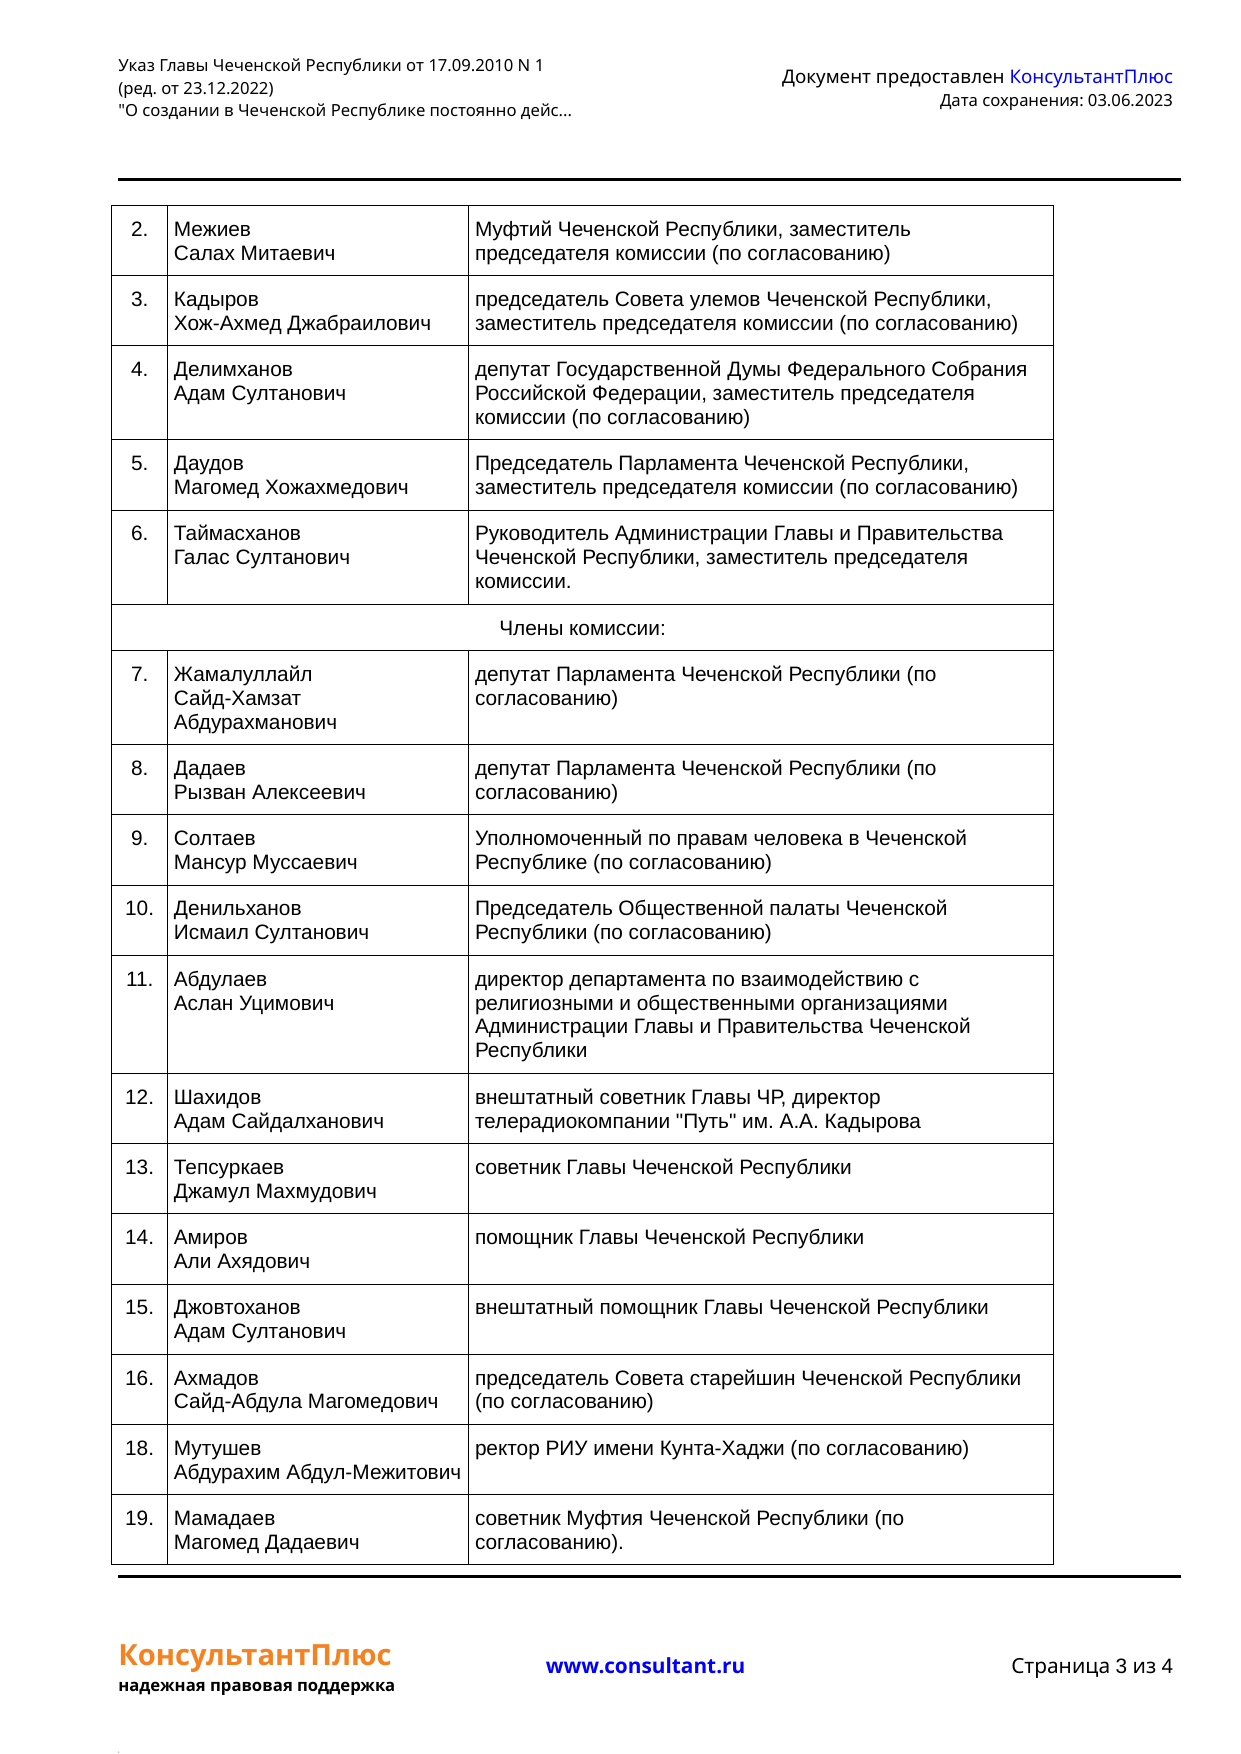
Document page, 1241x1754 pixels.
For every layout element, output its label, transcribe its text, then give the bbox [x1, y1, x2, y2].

table_cell помощник Главы Чеченской Республики [469, 1214, 1053, 1283]
table_cell Члены комиссии: [112, 605, 1053, 650]
table_cell Абдулаев Аслан Уцимович [168, 956, 468, 1073]
table_cell ректор РИУ имени Кунта-Хаджи (по согласованию) [469, 1425, 1053, 1494]
table_cell 9. [112, 815, 167, 884]
table_cell Руководитель Администрации Главы и Правительства Чеченской Республики, заместитель председателя комиссии. [469, 511, 1053, 604]
table_cell 7. [112, 651, 167, 744]
table_cell 10. [112, 886, 167, 955]
table_cell Тепсуркаев Джамул Махмудович [168, 1144, 468, 1213]
table_cell 12. [112, 1074, 167, 1143]
table_cell 3. [112, 276, 167, 345]
table_cell Кадыров Хож-Ахмед Джабраилович [168, 276, 468, 345]
table_cell Председатель Общественной палаты Чеченской Республики (по согласованию) [469, 886, 1053, 955]
table_cell внештатный советник Главы ЧР, директор телерадиокомпании "Путь" им. А.А. Кадырова [469, 1074, 1053, 1143]
table_cell Даудов Магомед Хожахмедович [168, 440, 468, 509]
table_cell 11. [112, 956, 167, 1073]
table_cell Делимханов Адам Султанович [168, 346, 468, 439]
table_cell советник Главы Чеченской Республики [469, 1144, 1053, 1213]
table_cell 19. [112, 1495, 167, 1564]
table_cell Шахидов Адам Сайдалханович [168, 1074, 468, 1143]
table_cell депутат Государственной Думы Федерального Собрания Российской Федерации, заместитель председателя комиссии (по согласованию) [469, 346, 1053, 439]
table_cell Таймасханов Галас Султанович [168, 511, 468, 604]
table_cell 6. [112, 511, 167, 604]
table_cell 13. [112, 1144, 167, 1213]
table_cell Денильханов Исмаил Султанович [168, 886, 468, 955]
table_cell Мутушев Абдурахим Абдул-Межитович [168, 1425, 468, 1494]
table_cell депутат Парламента Чеченской Республики (по согласованию) [469, 651, 1053, 744]
table_cell Уполномоченный по правам человека в Чеченской Республике (по согласованию) [469, 815, 1053, 884]
table_cell 18. [112, 1425, 167, 1494]
table_cell Жамалуллайл Сайд-Хамзат Абдурахманович [168, 651, 468, 744]
table_cell 8. [112, 745, 167, 814]
table_cell 15. [112, 1285, 167, 1354]
table_cell внештатный помощник Главы Чеченской Республики [469, 1285, 1053, 1354]
table_cell 2. [112, 206, 167, 275]
table_cell Межиев Салах Митаевич [168, 206, 468, 275]
table_cell Председатель Парламента Чеченской Республики, заместитель председателя комиссии (по согласованию) [469, 440, 1053, 509]
table_cell Джовтоханов Адам Султанович [168, 1285, 468, 1354]
table_cell депутат Парламента Чеченской Республики (по согласованию) [469, 745, 1053, 814]
table_cell Дадаев Рызван Алексеевич [168, 745, 468, 814]
table_cell Мамадаев Магомед Дадаевич [168, 1495, 468, 1564]
table_cell 4. [112, 346, 167, 439]
table_cell 14. [112, 1214, 167, 1283]
table_cell 16. [112, 1355, 167, 1424]
table_cell 5. [112, 440, 167, 509]
table_cell директор департамента по взаимодействию с религиозными и общественными организациями Администрации Главы и Правительства Чеченской Республики [469, 956, 1053, 1073]
table_cell председатель Совета старейшин Чеченской Республики (по согласованию) [469, 1355, 1053, 1424]
table_cell Солтаев Мансур Муссаевич [168, 815, 468, 884]
table_cell советник Муфтия Чеченской Республики (по согласованию). [469, 1495, 1053, 1564]
table_cell Ахмадов Сайд-Абдула Магомедович [168, 1355, 468, 1424]
table_cell председатель Совета улемов Чеченской Республики, заместитель председателя комиссии (по согласованию) [469, 276, 1053, 345]
table_cell Муфтий Чеченской Республики, заместитель председателя комиссии (по согласованию) [469, 206, 1053, 275]
table_cell Амиров Али Ахядович [168, 1214, 468, 1283]
